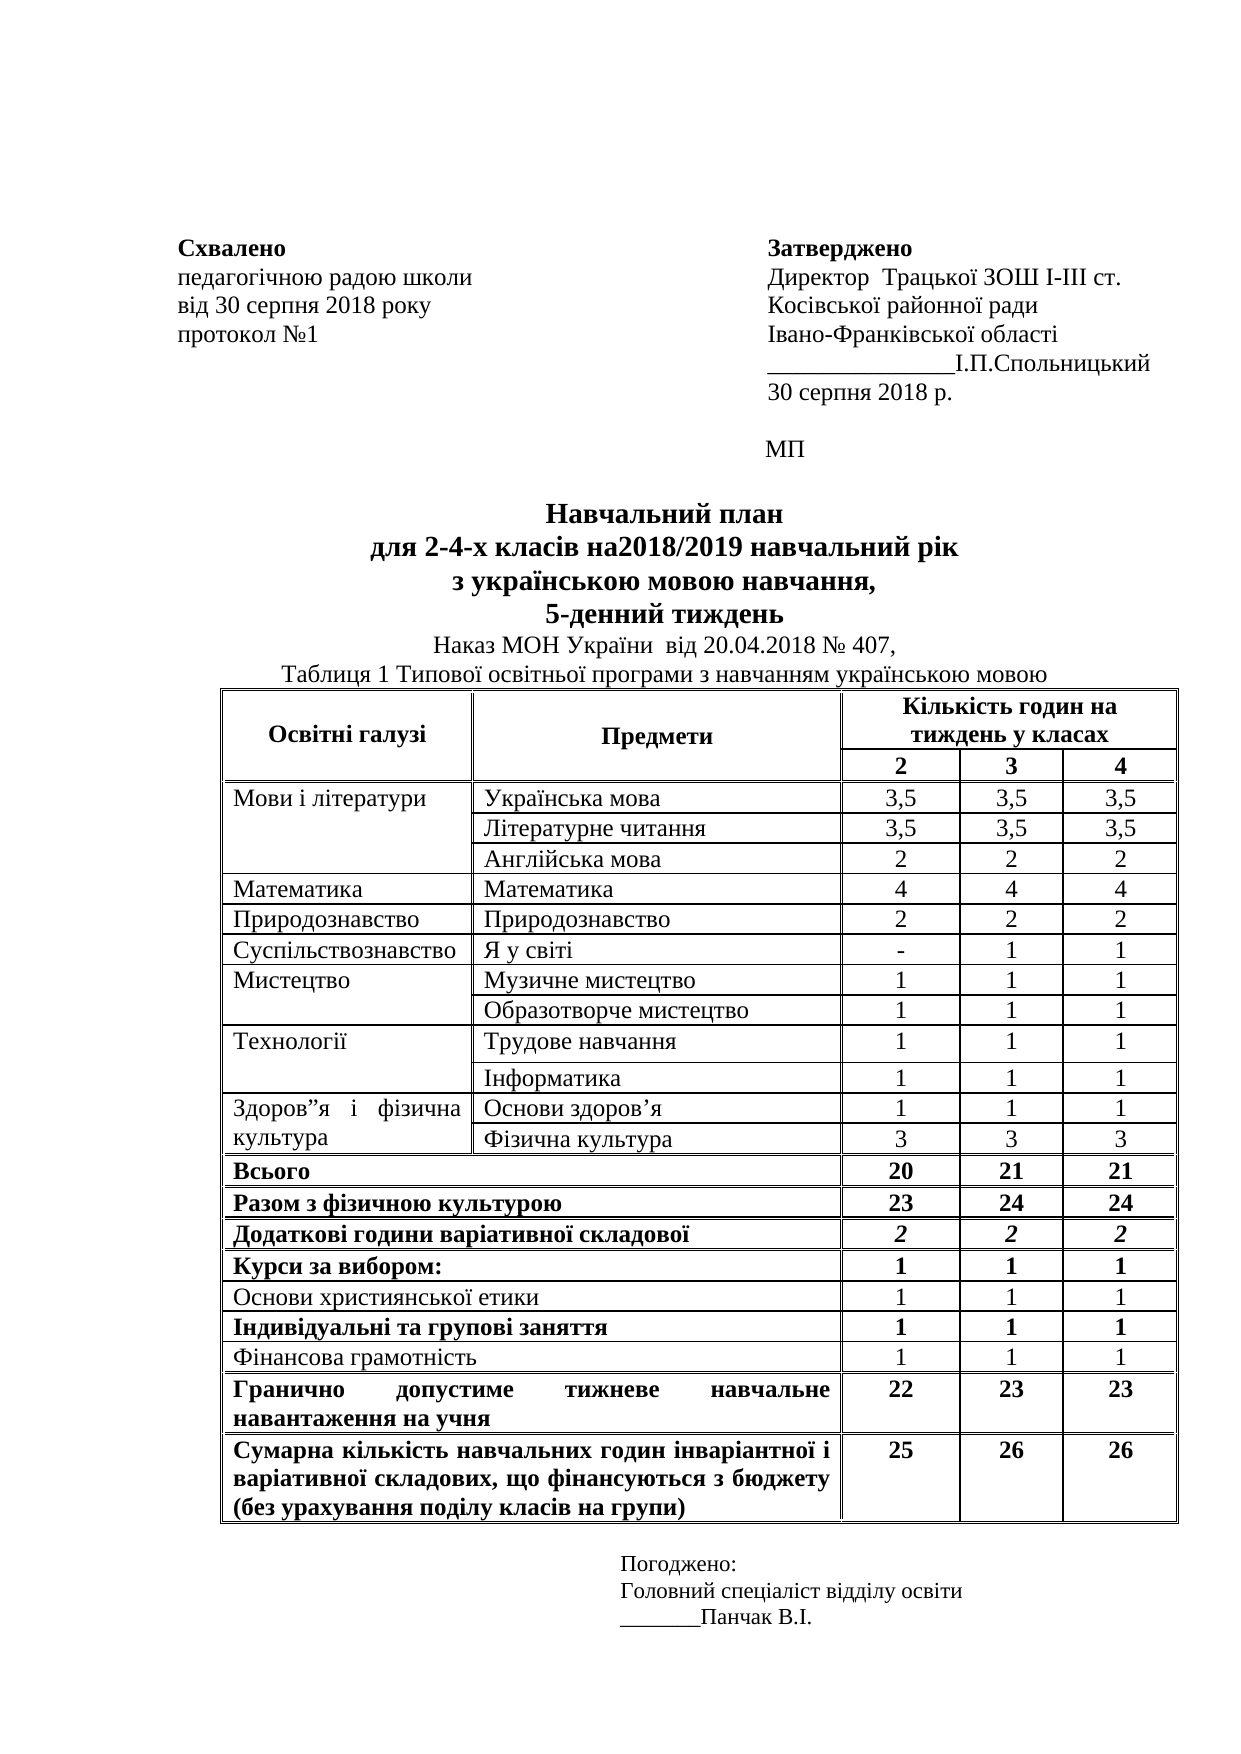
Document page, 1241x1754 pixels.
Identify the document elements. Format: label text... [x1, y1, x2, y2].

table_cell 4 [1064, 874, 1176, 903]
table_header Освітні галузі [223, 691, 472, 780]
text 5-денний тиждень [177, 597, 1152, 630]
table_cell 1 [1064, 1026, 1176, 1062]
table_cell 1 [1064, 965, 1176, 994]
table_cell Образотворче мистецтво [474, 996, 840, 1024]
table_cell 3,5 [961, 814, 1062, 842]
table_cell 23 [843, 1188, 959, 1216]
table_cell 4 [961, 874, 1062, 903]
table_cell 3,5 [1064, 780, 1178, 812]
text протокол №1 Івано-Франківської області [177, 319, 1152, 348]
table_cell 1 [1064, 1094, 1176, 1122]
table_cell 3,5 [961, 783, 1062, 812]
table_cell Курси за вибором: [222, 1248, 842, 1280]
table_cell Мистецтво [223, 965, 471, 1024]
table_cell 1 [843, 1282, 959, 1310]
table_cell Основи християнської етики [223, 1282, 840, 1310]
table_header Кількість годин на тиждень у класах [842, 691, 1176, 748]
table_cell Природознавство [474, 905, 840, 933]
table_cell - [843, 935, 959, 963]
table_cell 1 [961, 1026, 1062, 1062]
table_cell Всього [223, 1153, 840, 1184]
table_header Предмети [473, 689, 842, 780]
table_cell 24 [961, 1188, 1062, 1216]
table_cell Здоров”я і фізична культура [223, 1094, 471, 1153]
table_cell 1 [961, 1282, 1062, 1310]
text Головний спеціаліст відділу освіти [620, 1577, 1152, 1603]
text Таблиця 1 Типової освітньої програми з навчанням українською мовою [177, 659, 1152, 688]
table_cell 1 [961, 1251, 1062, 1280]
table_cell Українська мова [474, 783, 840, 812]
table_cell 1 [1064, 1282, 1176, 1310]
text з українською мовою навчання, [177, 563, 1152, 597]
table_cell 2 [1064, 1216, 1176, 1248]
table_cell Основи здоров’я [474, 1094, 840, 1122]
table_cell 1 [843, 1342, 959, 1371]
table_cell 1 [961, 996, 1062, 1024]
table_cell 26 [961, 1435, 1062, 1521]
table_cell 1 [1064, 935, 1176, 963]
table_cell 1 [843, 996, 959, 1024]
table_cell Додаткові години варіативної складової [223, 1216, 840, 1248]
table_cell 1 [843, 1312, 959, 1341]
table_cell 1 [1064, 1312, 1176, 1341]
table_cell Разом з фізичною культурою [223, 1185, 840, 1216]
table_cell 3 [961, 750, 1062, 780]
table_cell 2 [843, 1220, 959, 1248]
table_cell Гранично допустиме тижневе навчальне навантаження на учня [222, 1371, 842, 1432]
table_cell Трудове навчання [474, 1026, 840, 1062]
table_cell Суспільствознавство [223, 935, 471, 963]
table_cell 1 [843, 965, 959, 994]
table_cell 2 [843, 905, 959, 933]
table_cell 1 [961, 1094, 1062, 1122]
table_cell 3,5 [1064, 814, 1176, 842]
table_cell 2 [1064, 905, 1176, 933]
table_cell Я у світі [474, 935, 840, 963]
table_cell Сумарна кількість навчальних годин інваріантної і варіативної складових, що фінансуються з бюджету (без урахування поділу класів на групи) [223, 1432, 842, 1521]
table_cell 1 [1064, 996, 1176, 1024]
table_cell 1 [843, 1094, 959, 1122]
table_cell 2 [843, 750, 959, 780]
table_cell 25 [842, 1435, 959, 1521]
text Схвалено Затверджено [177, 233, 1152, 262]
table_cell 1 [961, 1342, 1062, 1371]
table_cell Літературне читання [474, 814, 840, 842]
table_cell Технології [223, 1026, 471, 1092]
table_cell 3 [1064, 1124, 1176, 1153]
table_cell 23 [961, 1374, 1062, 1432]
table_cell 1 [1064, 1063, 1176, 1092]
text від 30 серпня 2018 року Косівської районної ради [177, 291, 1152, 319]
table_cell 4 [1064, 750, 1176, 780]
table_cell 4 [843, 874, 959, 903]
table_cell 1 [843, 1063, 959, 1092]
text Навчальний план [177, 496, 1152, 529]
table_cell 20 [843, 1156, 959, 1184]
table_cell 1 [961, 935, 1062, 963]
table_cell 2 [843, 844, 959, 873]
table_cell Індивідуальні та групові заняття [223, 1312, 840, 1341]
table_cell 23 [1064, 1371, 1178, 1432]
table_cell 22 [843, 1374, 959, 1432]
table_cell 3,5 [843, 814, 959, 842]
text 30 серпня 2018 р. [177, 377, 1152, 406]
table_cell Математика [474, 874, 840, 903]
table_cell 3,5 [843, 783, 959, 812]
text педагогічною радою школи Директор Трацької ЗОШ І-ІІІ ст. [177, 262, 1152, 291]
table_cell Англійська мова [474, 844, 840, 873]
table_cell 3 [961, 1124, 1062, 1153]
table_cell 26 [1064, 1432, 1176, 1521]
table_cell 3 [843, 1124, 959, 1153]
table_cell 1 [843, 1251, 959, 1280]
table_cell 1 [1064, 1342, 1176, 1371]
table_cell 21 [1064, 1153, 1176, 1184]
table_cell 21 [961, 1156, 1062, 1184]
table_cell Інформатика [474, 1063, 840, 1092]
table_cell 2 [961, 844, 1062, 873]
text для 2-4-х класів на2018/2019 навчальний рік [177, 529, 1152, 563]
table_cell Фізична культура [474, 1124, 840, 1153]
table_cell Музичне мистецтво [474, 965, 840, 994]
table_cell 24 [1064, 1185, 1176, 1216]
text Погоджено: [620, 1551, 1152, 1577]
table_cell 1 [961, 1063, 1062, 1092]
table_cell Мови і літератури [222, 780, 472, 873]
table_cell Природознавство [223, 905, 471, 933]
text Наказ МОН України від 20.04.2018 № 407, [177, 630, 1152, 659]
text МП [177, 434, 1152, 462]
table_cell Фінансова грамотність [223, 1342, 840, 1371]
table_cell 1 [843, 1026, 959, 1062]
table_cell Математика [223, 874, 471, 903]
text _______Панчак В.І. [620, 1603, 1152, 1629]
table_cell 1 [1064, 1248, 1178, 1280]
table_cell 1 [961, 965, 1062, 994]
text _______________І.П.Спольницький [177, 348, 1152, 377]
table_cell 2 [1064, 844, 1176, 873]
table_cell 2 [961, 1220, 1062, 1248]
table_cell 2 [961, 905, 1062, 933]
table_cell 1 [961, 1312, 1062, 1341]
